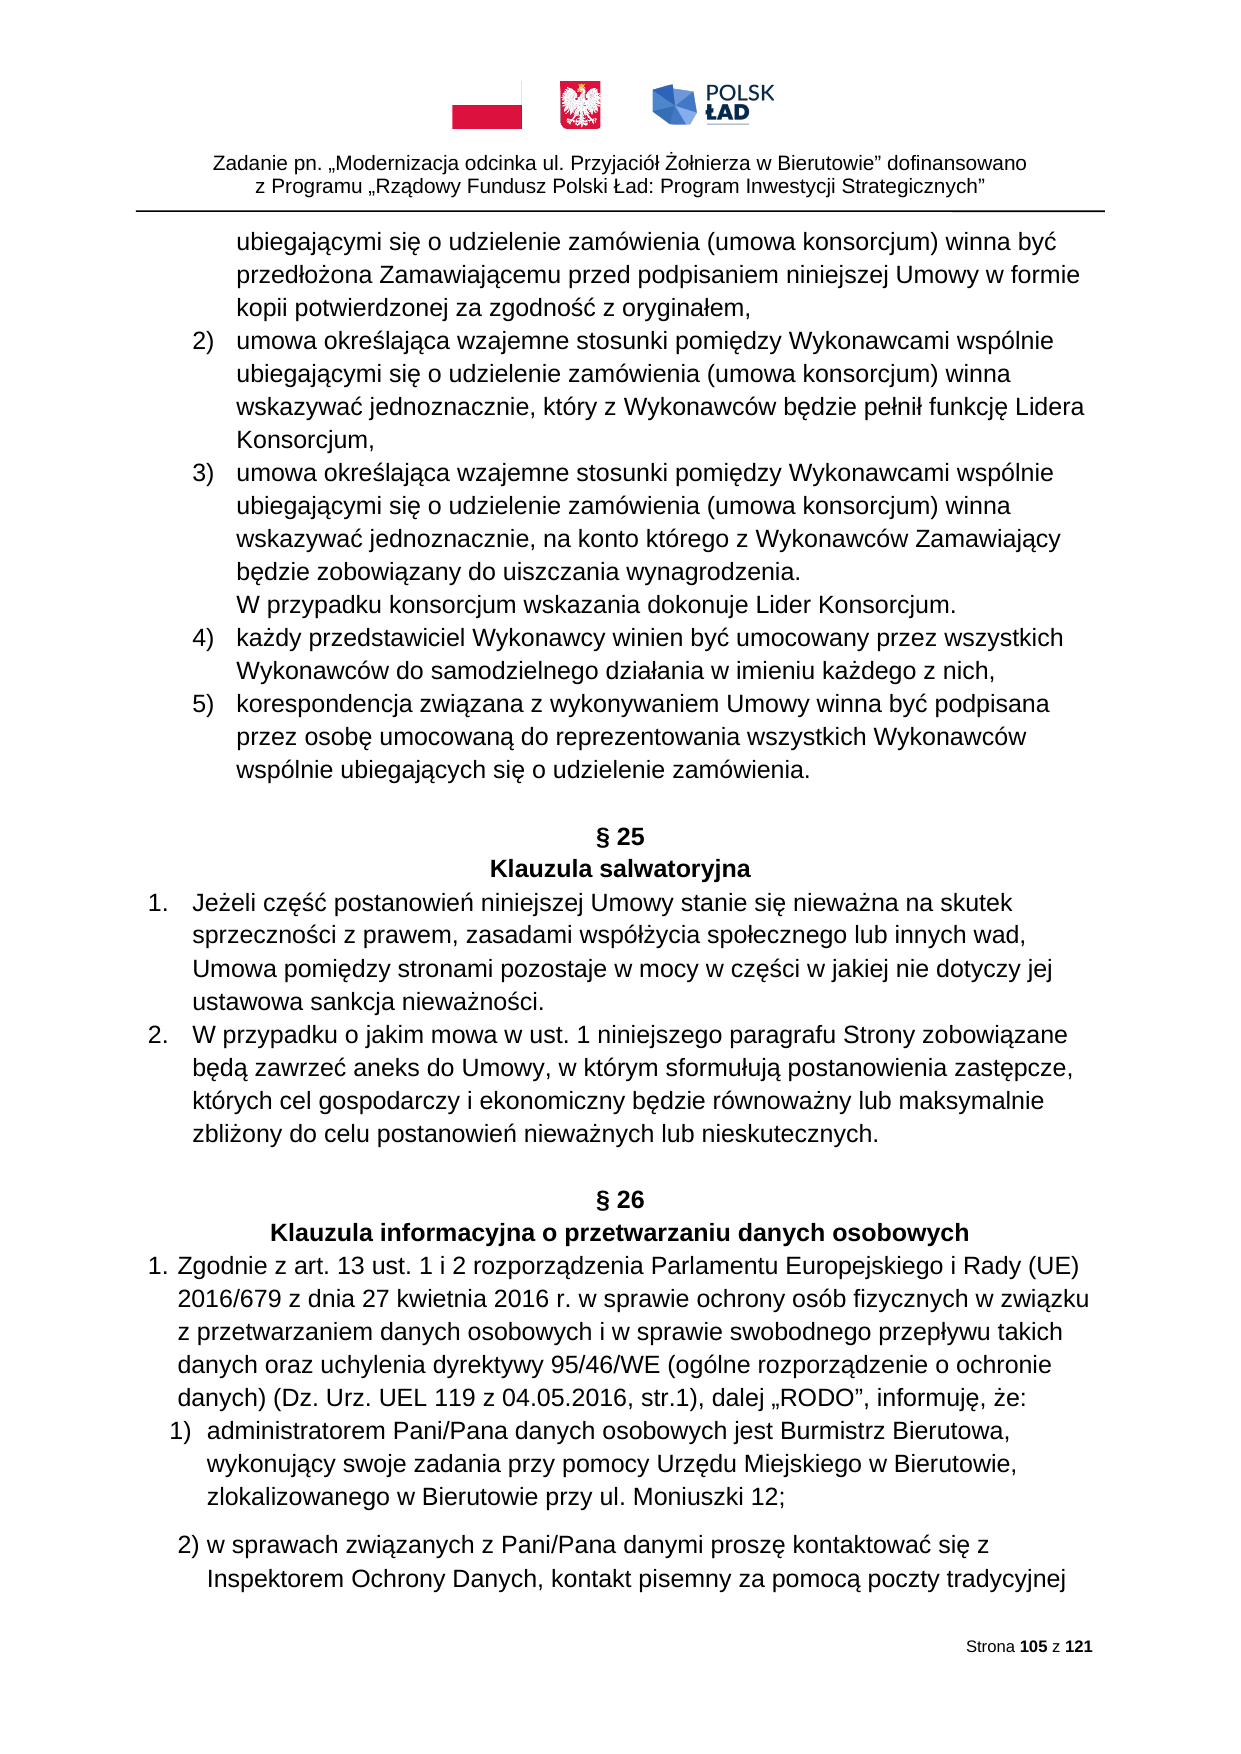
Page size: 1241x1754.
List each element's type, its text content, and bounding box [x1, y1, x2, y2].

text § 25 [148, 821, 1093, 850]
text Klauzula informacyjna o przetwarzaniu danych osobowych [148, 1218, 1093, 1246]
list Jeżeli część postanowień niniejszej Umowy stanie się nieważna na skutek sprzeczności z prawem, zasadami współżycia społecznego lub innych wad, Umowa pomiędzy stronami pozostaje w mocy w części w jakiej nie dotyczy jej ustawowa sankcja nieważności. [148, 887, 1093, 1015]
list każdy przedstawiciel Wykonawcy winien być umocowany przez wszystkich Wykonawców do samodzielnego działania w imieniu każdego z nich, [192, 623, 1093, 685]
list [177, 1531, 1093, 1592]
list administratorem Pani/Pana danych osobowych jest Burmistrz Bierutowa, wykonujący swoje zadania przy pomocy Urzędu Miejskiego w Bierutowie, zlokalizowanego w Bierutowie przy ul. Moniuszki 12; [169, 1416, 1093, 1511]
text § 26 [148, 1185, 1093, 1213]
text Klauzula salwatoryjna [148, 854, 1093, 883]
picture [652, 84, 774, 125]
list korespondencja związana z wykonywaniem Umowy winna być podpisana przez osobę umocowaną do reprezentowania wszystkich Wykonawców wspólnie ubiegających się o udzielenie zamówienia. [192, 689, 1093, 784]
list W przypadku o jakim mowa w ust. 1 niniejszego paragrafu Strony zobowiązane będą zawrzeć aneks do Umowy, w którym sformułują postanowienia zastępcze, których cel gospodarczy i ekonomiczny będzie równoważny lub maksymalnie zbliżony do celu postanowień nieważnych lub nieskutecznych. [148, 1019, 1093, 1147]
list umowa określająca wzajemne stosunki pomiędzy Wykonawcami wspólnie ubiegającymi się o udzielenie zamówienia (umowa konsorcjum) winna wskazywać jednoznacznie, na konto którego z Wykonawców Zamawiający będzie zobowiązany do uiszczania wynagrodzenia. W przypadku konsorcjum wskazania dokonuje Lider Konsorcjum. [192, 458, 1093, 619]
list umowa określająca wzajemne stosunki pomiędzy Wykonawcami wspólnie ubiegającymi się o udzielenie zamówienia (umowa konsorcjum) winna wskazywać jednoznacznie, który z Wykonawców będzie pełnił funkcję Lidera Konsorcjum, [192, 326, 1093, 454]
picture [450, 81, 600, 129]
list Zgodnie z art. 13 ust. 1 i 2 rozporządzenia Parlamentu Europejskiego i Rady (UE) 2016/679 z dnia 27 kwietnia 2016 r. w sprawie ochrony osób fizycznych w związku z przetwarzaniem danych osobowych i w sprawie swobodnego przepływu takich danych oraz uchylenia dyrektywy 95/46/WE (ogólne rozporządzenie o ochronie danych) (Dz. Urz. UEL 119 z 04.05.2016, str.1), dalej „RODO”, informuję, że: [148, 1251, 1093, 1412]
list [192, 227, 1093, 322]
